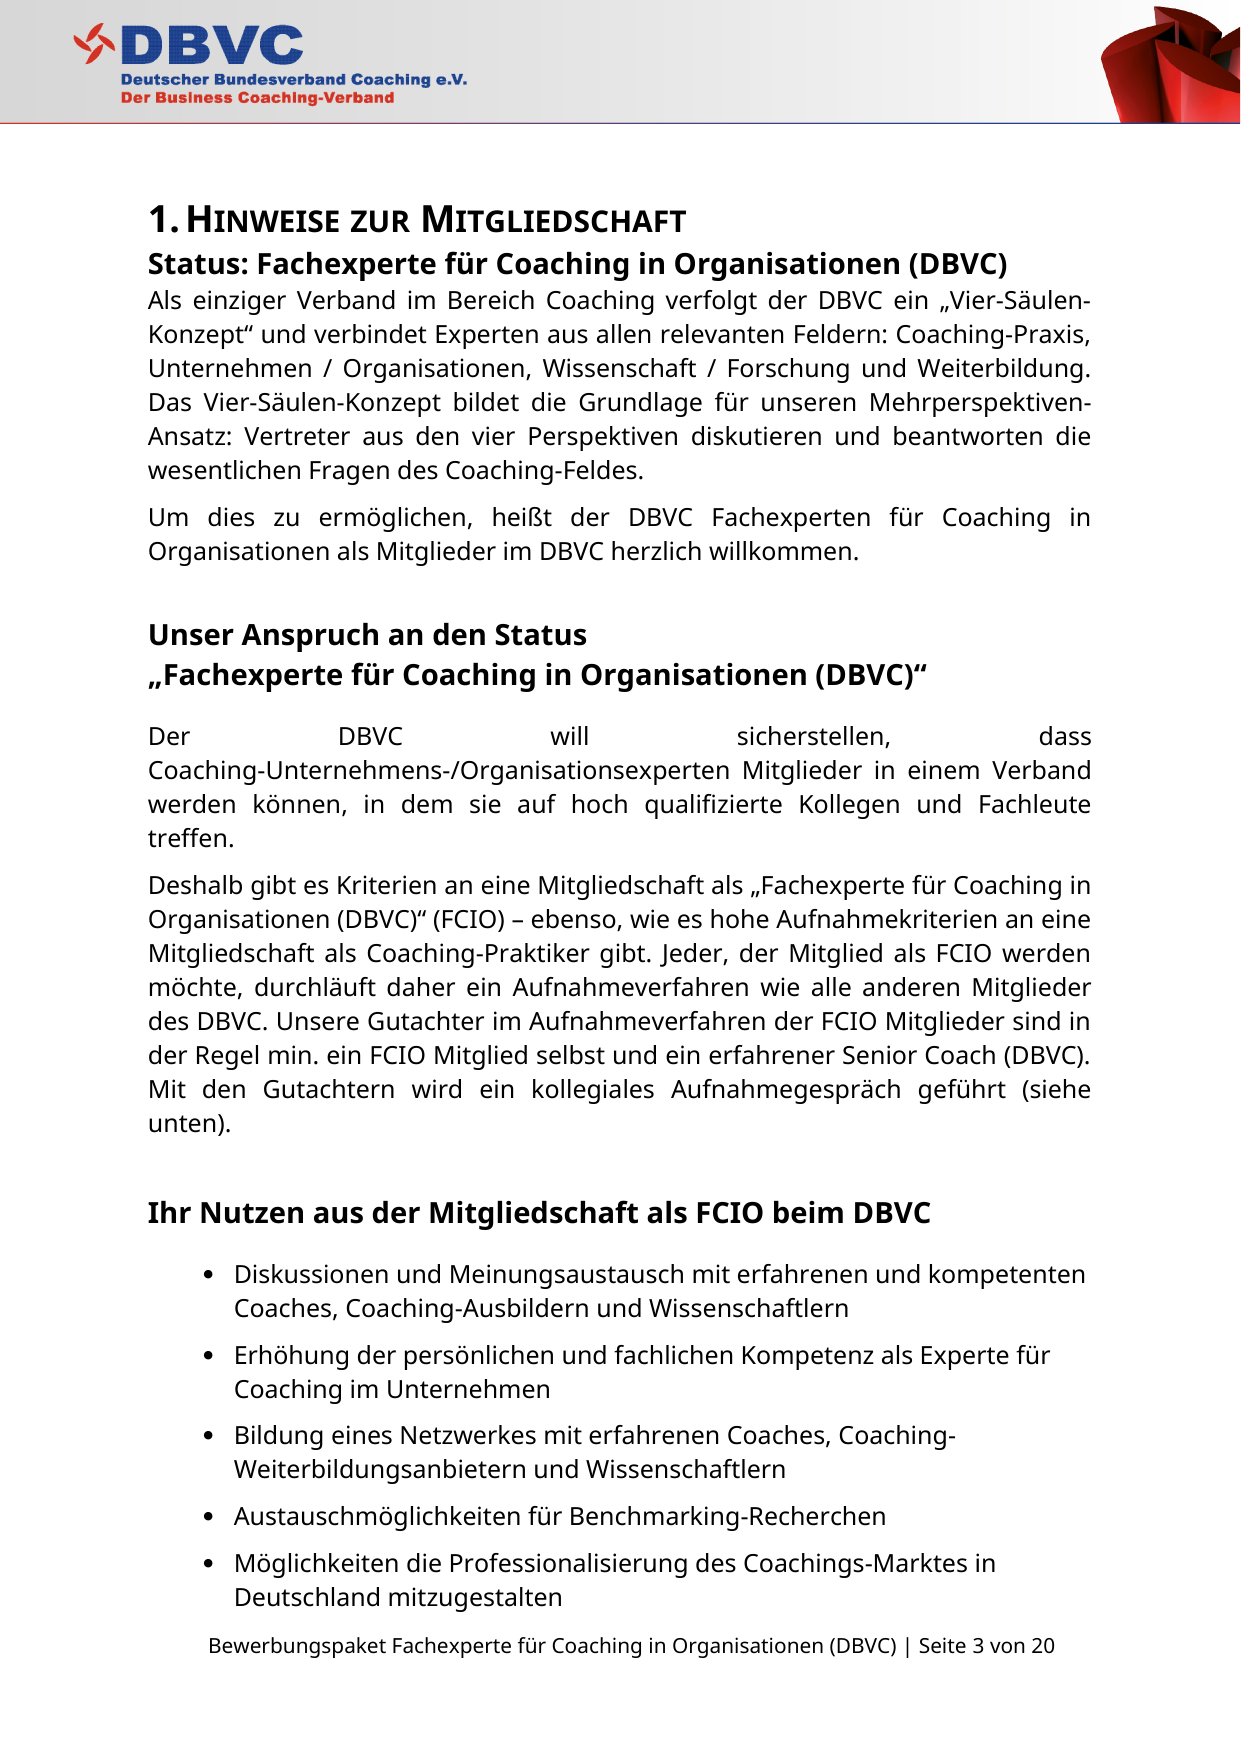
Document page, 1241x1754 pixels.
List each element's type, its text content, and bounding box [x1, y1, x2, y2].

text Unser Anspruch an den Status „Fachexperte für Coaching in Organisationen (DBVC)“ [148, 614, 1092, 694]
subtitle Hinweise zur Mitgliedschaft [148, 192, 1107, 243]
list Austauschmöglichkeiten für Benchmarking-Recherchen [204, 1499, 1092, 1533]
text Als einziger Verband im Bereich Coaching verfolgt der DBVC ein „Vier-Säulen-Konzept“ und verbindet Experten aus allen relevanten Feldern: Coaching-Praxis, Unternehmen / Organisationen, Wissenschaft / Forschung und Weiterbildung. Das Vier-Säulen-Konzept bildet die Grundlage für unseren Mehrperspektiven-Ansatz: Vertreter aus den vier Perspektiven diskutieren und beantworten die wesentlichen Fragen des Coaching-Feldes. [148, 283, 1092, 487]
list Diskussionen und Meinungsaustausch mit erfahrenen und kompetenten Coaches, Coaching-Ausbildern und Wissenschaftlern [204, 1257, 1092, 1325]
picture [0, 0, 1241, 124]
text Ihr Nutzen aus der Mitgliedschaft als FCIO beim DBVC [148, 1192, 1092, 1232]
text Status: Fachexperte für Coaching in Organisationen (DBVC) [148, 243, 1092, 283]
list Erhöhung der persönlichen und fachlichen Kompetenz als Experte für Coaching im Unternehmen [204, 1337, 1092, 1406]
list Bildung eines Netzwerkes mit erfahrenen Coaches, Coaching-Weiterbildungsanbietern und Wissenschaftlern [204, 1418, 1092, 1486]
text Um dies zu ermöglichen, heißt der DBVC Fachexperten für Coaching in Organisationen als Mitglieder im DBVC herzlich willkommen. [148, 499, 1092, 568]
list Möglichkeiten die Professionalisierung des Coachings-Marktes in Deutschland mitzugestalten [204, 1545, 1092, 1613]
text Der DBVC will sicherstellen, dass Coaching-Unternehmens-/Organisationsexperten Mitglieder in einem Verband werden können, in dem sie auf hoch qualifizierte Kollegen und Fachleute treffen. [148, 719, 1092, 855]
text Deshalb gibt es Kriterien an eine Mitgliedschaft als „Fachexperte für Coaching in Organisationen (DBVC)“ (FCIO) – ebenso, wie es hohe Aufnahmekriterien an eine Mitgliedschaft als Coaching-Praktiker gibt. Jeder, der Mitglied als FCIO werden möchte, durchläuft daher ein Aufnahmeverfahren wie alle anderen Mitglieder des DBVC. Unsere Gutachter im Aufnahmeverfahren der FCIO Mitglieder sind in der Regel min. ein FCIO Mitglied selbst und ein erfahrener Senior Coach (DBVC). Mit den Gutachtern wird ein kollegiales Aufnahmegespräch geführt (siehe unten). [148, 867, 1092, 1140]
